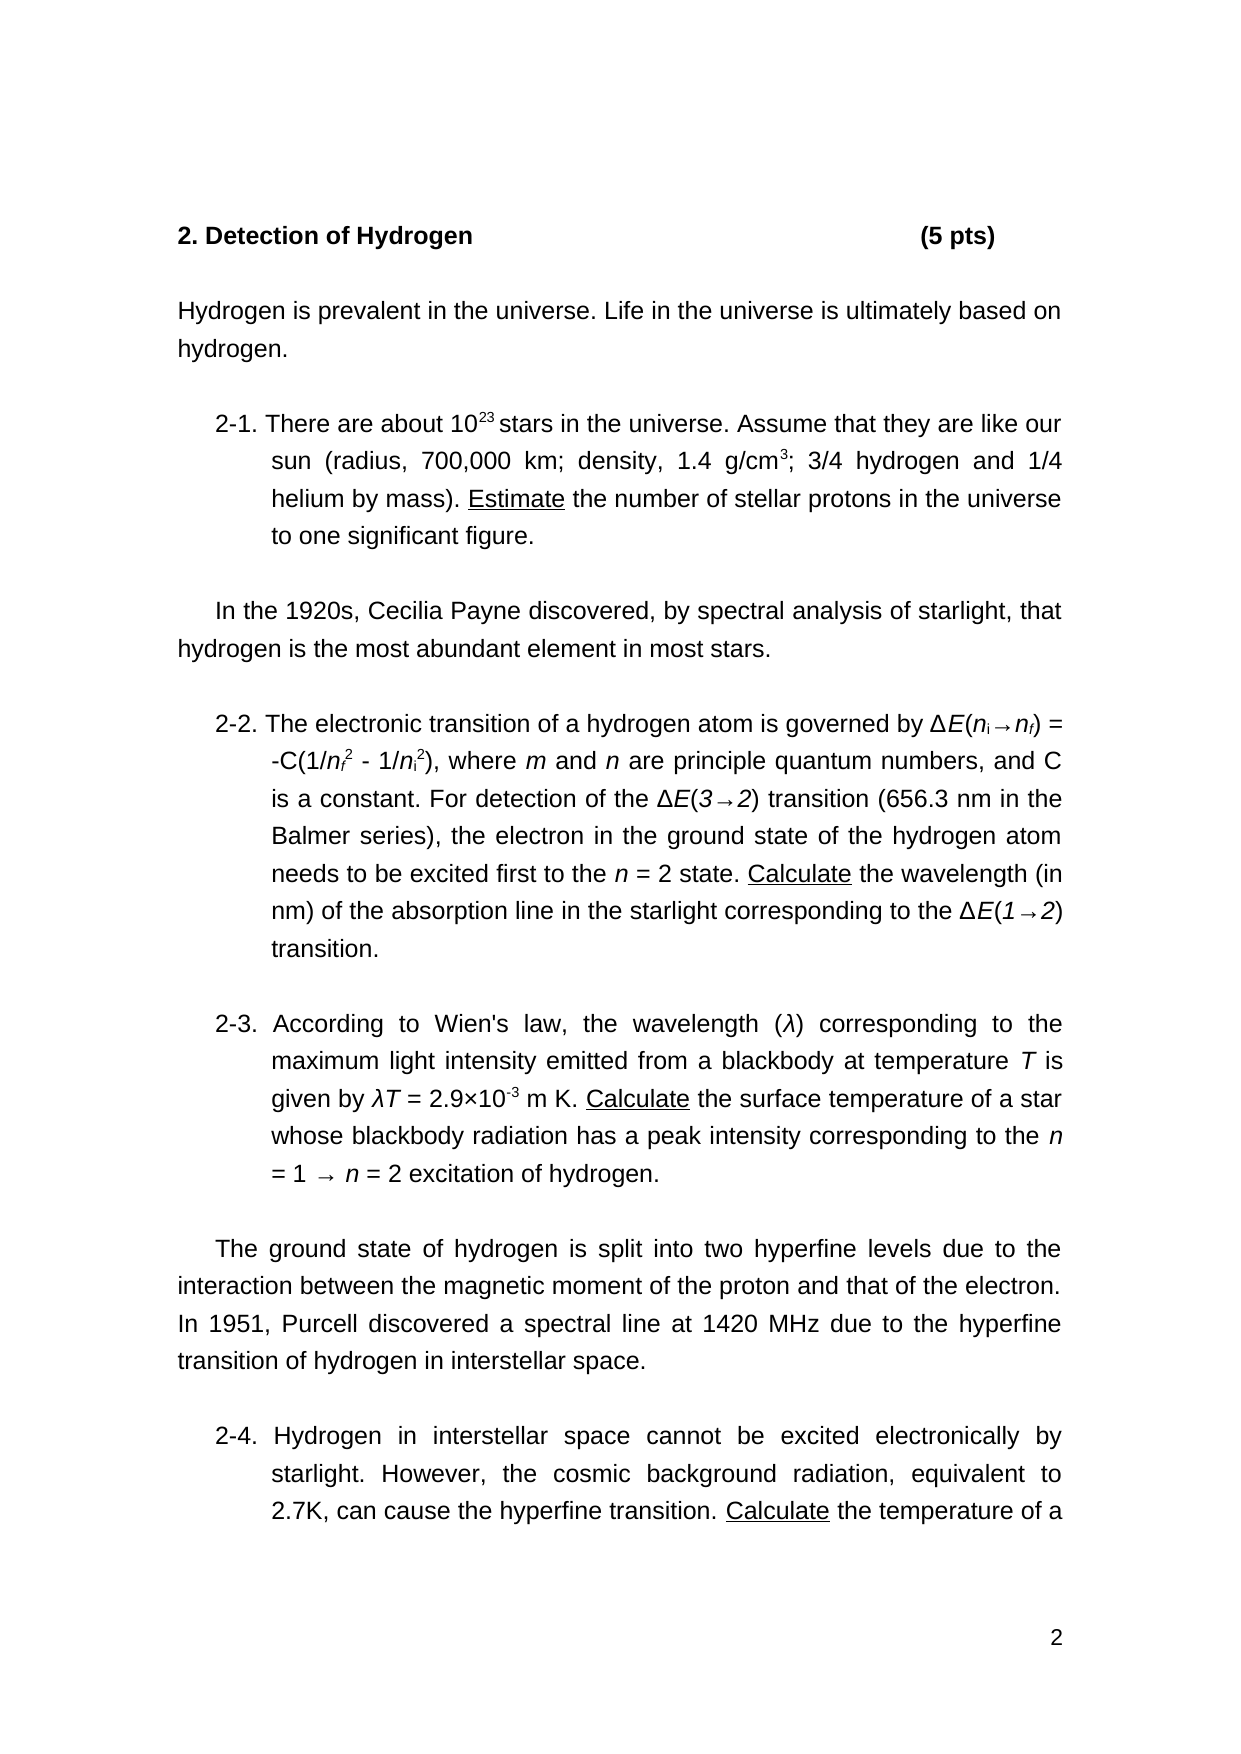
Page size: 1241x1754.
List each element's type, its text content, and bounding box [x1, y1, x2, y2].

text Hydrogen is prevalent in the universe. Life in the universe is ultimately based on hydrogen. [177, 292, 1063, 367]
text 2-1. There are about 1023 stars in the universe. Assume that they are like our sun (radius, 700,000 km; density, 1.4 g/cm3; 3/4 hydrogen and 1/4 helium by mass). Estimate the number of stellar protons in the universe to one significant figure. [215, 404, 1063, 554]
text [215, 1417, 1063, 1529]
text 2-3. According to Wien's law, the wavelength (λ) corresponding to the maximum light intensity emitted from a blackbody at temperature T is given by λT = 2.9×10-3 m K. Calculate the surface temperature of a star whose blackbody radiation has a peak intensity corresponding to the n = 1 → n = 2 excitation of hydrogen. [215, 1004, 1063, 1192]
text In the 1920s, Cecilia Payne discovered, by spectral analysis of starlight, that hydrogen is the most abundant element in most stars. [177, 592, 1063, 667]
text The ground state of hydrogen is split into two hyperfine levels due to the interaction between the magnetic moment of the proton and that of the electron. In 1951, Purcell discovered a spectral line at 1420 MHz due to the hyperfine transition of hydrogen in interstellar space. [177, 1229, 1063, 1379]
text 2-2. The electronic transition of a hydrogen atom is governed by ∆E(ni→nf) = -C(1/nf2 - 1/ni2), where m and n are principle quantum numbers, and C is a constant. For detection of the ∆E(3→2) transition (656.3 nm in the Balmer series), the electron in the ground state of the hydrogen atom needs to be excited first to the n = 2 state. Calculate the wavelength (in nm) of the absorption line in the starlight corresponding to the ∆E(1→2) transition. [215, 704, 1063, 967]
text 2. Detection of Hydrogen (5 pts) [177, 217, 1063, 254]
